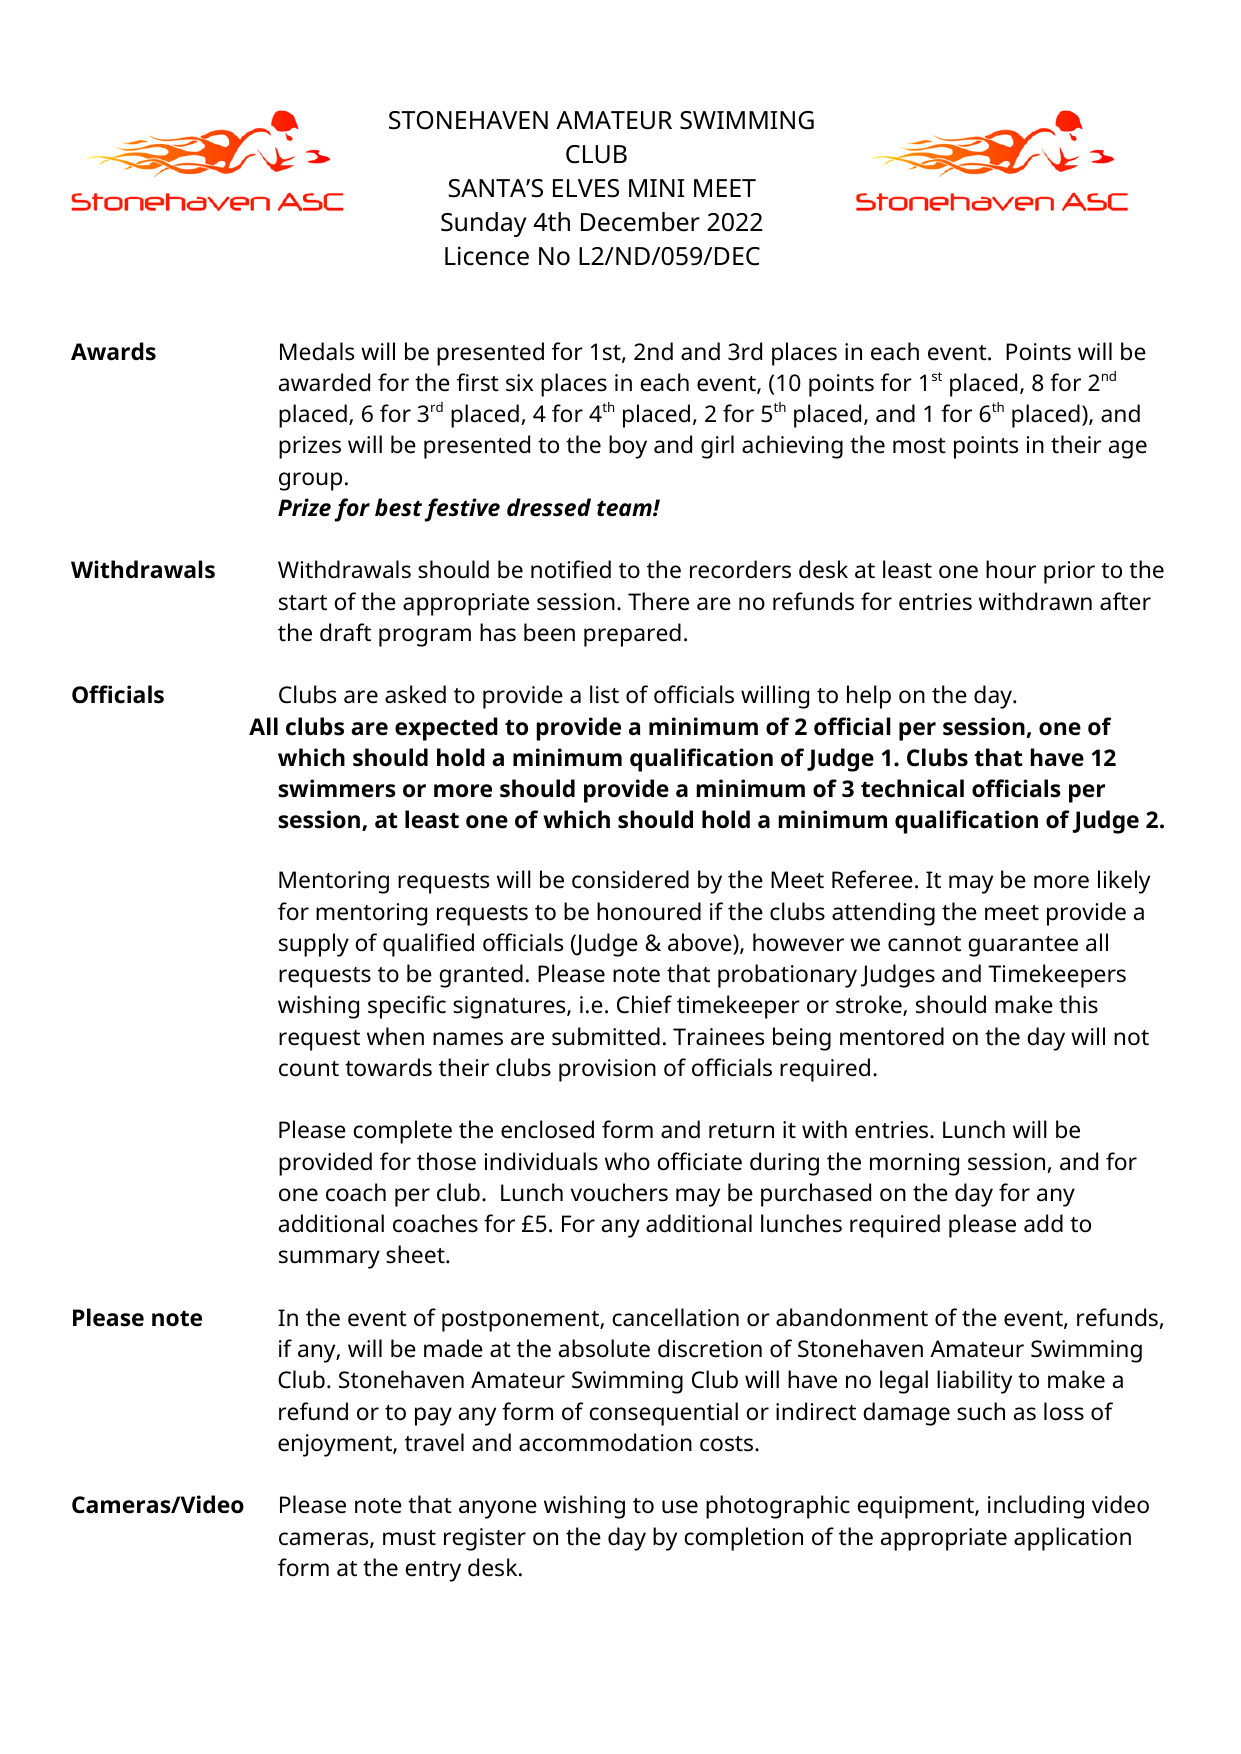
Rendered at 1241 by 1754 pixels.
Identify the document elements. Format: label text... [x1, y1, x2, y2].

text Mentoring requests will be considered by the Meet Referee. It may be more likely for mentoring requests to be honoured if the clubs attending the meet provide a supply of qualified officials (Judge & above), however we cannot guarantee all requests to be granted. Please note that probationary Judges and Timekeepers wishing specific signatures, i.e. Chief timekeeper or stroke, should make this request when names are submitted. Trainees being mentored on the day will not count towards their clubs provision of officials required. [277, 864, 1169, 1083]
text Awards Medals will be presented for 1st, 2nd and 3rd places in each event. Points will be awarded for the first six places in each event, (10 points for 1st placed, 8 for 2nd placed, 6 for 3rd placed, 4 for 4th placed, 2 for 5th placed, and 1 for 6th placed), and prizes will be presented to the boy and girl achieving the most points in their age group. [71, 336, 1169, 492]
picture [849, 102, 1139, 224]
text Withdrawals Withdrawals should be notified to the recorders desk at least one hour prior to the start of the appropriate session. There are no refunds for entries withdrawn after the draft program has been prepared. [71, 554, 1169, 648]
text Officials Clubs are asked to provide a list of officials willing to help on the day. [71, 679, 1169, 711]
text Cameras/Video Please note that anyone wishing to use photographic equipment, including video cameras, must register on the day by completion of the appropriate application form at the entry desk. [71, 1489, 1169, 1583]
text All clubs are expected to provide a minimum of 2 official per session, one of which should hold a minimum qualification of Judge 1. Clubs that have 12 swimmers or more should provide a minimum of 3 technical officials per session, at least one of which should hold a minimum qualification of Judge 2. [71, 711, 1169, 836]
text Prize for best festive dressed team! [71, 492, 1169, 523]
picture [64, 102, 355, 224]
text Please note In the event of postponement, cancellation or abandonment of the event, refunds, if any, will be made at the absolute discretion of Stonehaven Amateur Swimming Club. Stonehaven Amateur Swimming Club will have no legal liability to make a refund or to pay any form of consequential or indirect damage such as loss of enjoyment, travel and accommodation costs. [71, 1302, 1169, 1458]
text Please complete the enclosed form and return it with entries. Lunch will be provided for those individuals who officiate during the morning session, and for one coach per club. Lunch vouchers may be purchased on the day for any additional coaches for £5. For any additional lunches required please add to summary sheet. [277, 1114, 1169, 1271]
